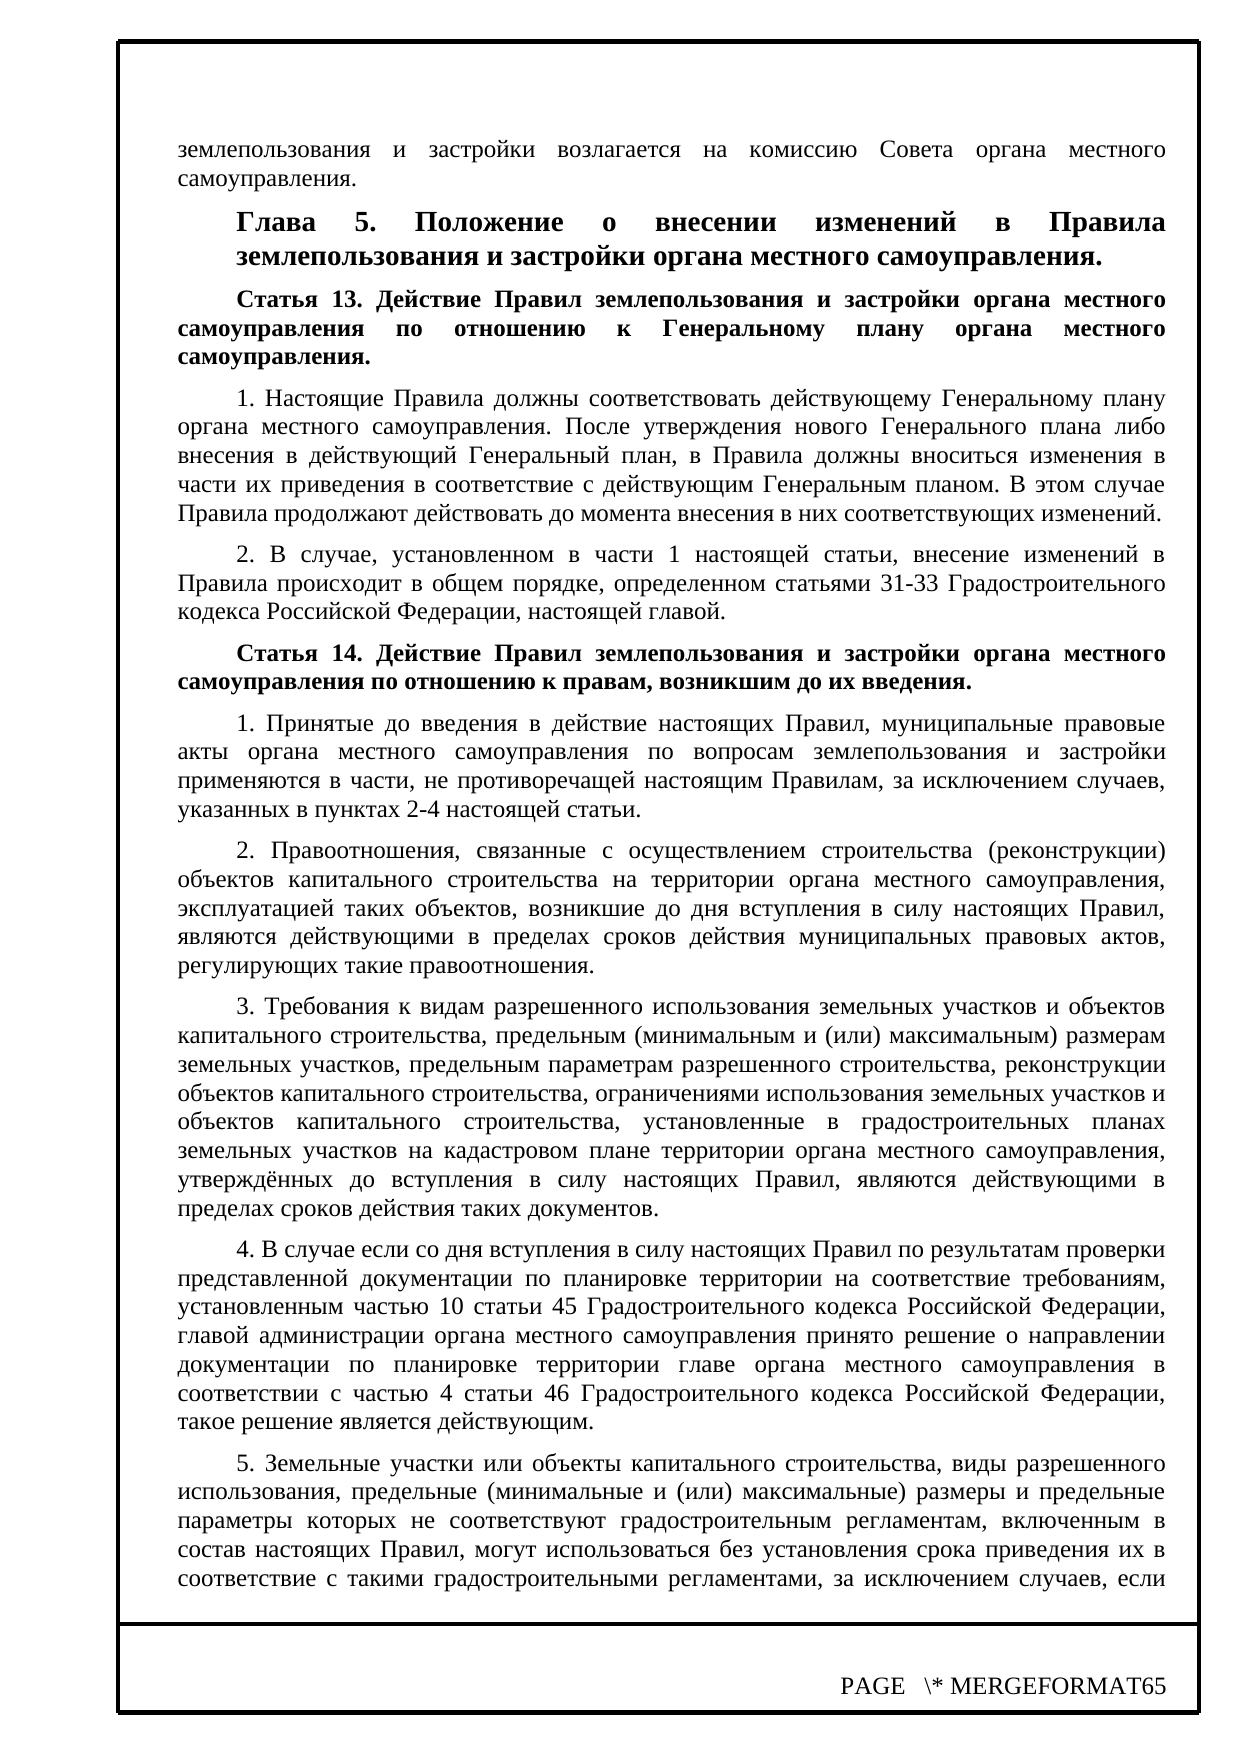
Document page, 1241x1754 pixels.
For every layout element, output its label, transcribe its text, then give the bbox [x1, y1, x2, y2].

text 2. Правоотношения, связанные с осуществлением строительства (реконструкции) объектов капитального строительства на территории органа местного самоуправления, эксплуатацией таких объектов, возникшие до дня вступления в силу настоящих Правил, являются действующими в пределах сроков действия муниципальных правовых актов, регулирующих такие правоотношения. [177, 835, 1167, 979]
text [177, 1448, 1167, 1591]
text 3. Требования к видам разрешенного использования земельных участков и объектов капитального строительства, предельным (минимальным и (или) максимальным) размерам земельных участков, предельным параметрам разрешенного строительства, реконструкции объектов капитального строительства, ограничениями использования земельных участков и объектов капитального строительства, установленные в градостроительных планах земельных участков на кадастровом плане территории органа местного самоуправления, утверждённых до вступления в силу настоящих Правил, являются действующими в пределах сроков действия таких документов. [177, 991, 1167, 1221]
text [177, 134, 1167, 192]
text 2. В случае, установленном в части 1 настоящей статьи, внесение изменений в Правила происходит в общем порядке, определенном статьями 31-33 Градостроительного кодекса Российской Федерации, настоящей главой. [177, 539, 1167, 625]
subtitle Глава 5. Положение о внесении изменений в Правила землепользования и застройки органа местного самоуправления. [236, 204, 1167, 271]
text 1. Настоящие Правила должны соответствовать действующему Генеральному плану органа местного самоуправления. После утверждения нового Генерального плана либо внесения в действующий Генеральный план, в Правила должны вноситься изменения в части их приведения в соответствие с действующим Генеральным планом. В этом случае Правила продолжают действовать до момента внесения в них соответствующих изменений. [177, 383, 1167, 526]
text 1. Принятые до введения в действие настоящих Правил, муниципальные правовые акты органа местного самоуправления по вопросам землепользования и застройки применяются в части, не противоречащей настоящим Правилам, за исключением случаев, указанных в пунктах 2-4 настоящей статьи. [177, 708, 1167, 823]
text 4. В случае если со дня вступления в силу настоящих Правил по результатам проверки представленной документации по планировке территории на соответствие требованиям, установленным частью 10 статьи 45 Градостроительного кодекса Российской Федерации, главой администрации органа местного самоуправления принято решение о направлении документации по планировке территории главе органа местного самоуправления в соответствии с частью 4 статьи 46 Градостроительного кодекса Российской Федерации, такое решение является действующим. [177, 1234, 1167, 1435]
subtitle Статья 13. Действие Правил землепользования и застройки органа местного самоуправления по отношению к Генеральному плану органа местного самоуправления. [177, 284, 1167, 370]
subtitle Статья 14. Действие Правил землепользования и застройки органа местного самоуправления по отношению к правам, возникшим до их введения. [177, 638, 1167, 695]
